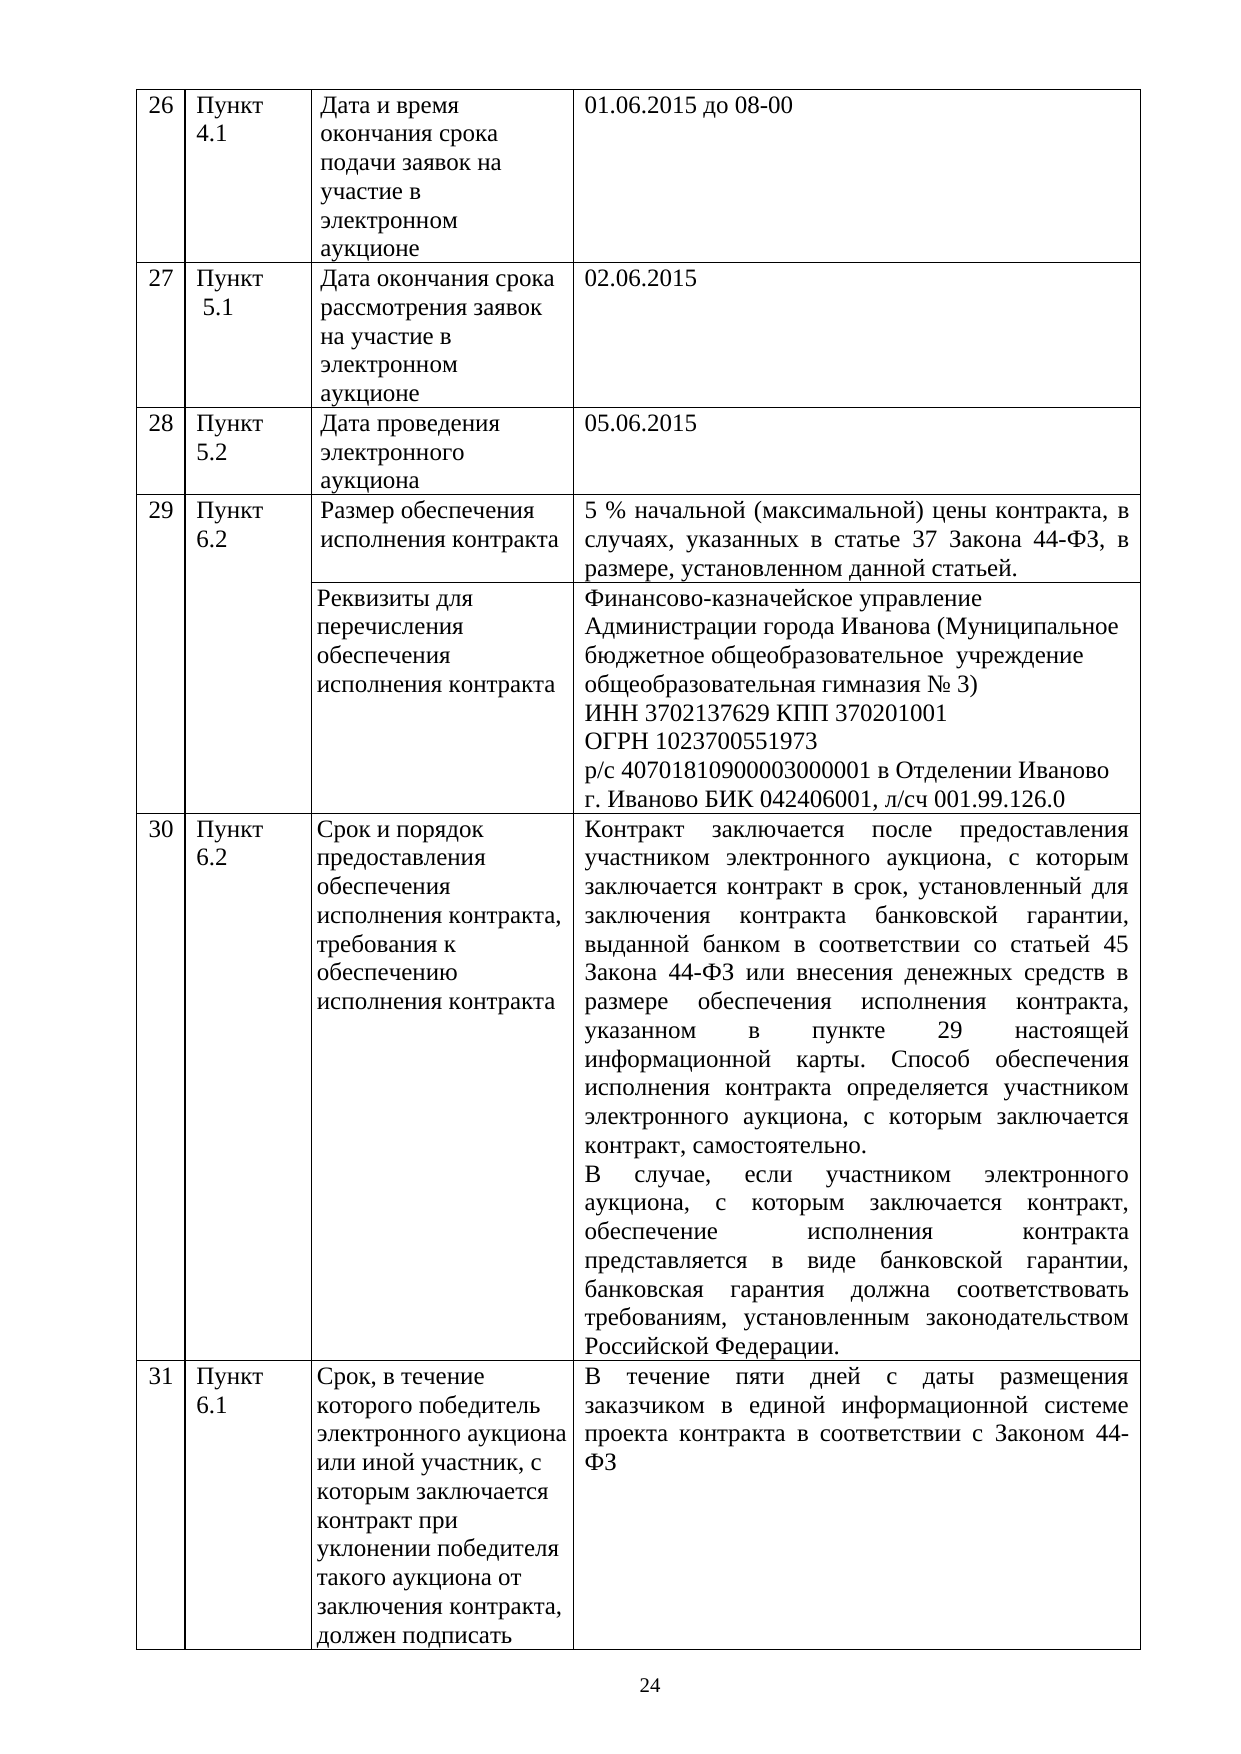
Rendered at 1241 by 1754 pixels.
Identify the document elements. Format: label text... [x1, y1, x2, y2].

table_cell Пункт 4.1 [186, 90, 311, 262]
table_cell 27 [137, 263, 184, 407]
table_cell Реквизиты для перечисления обеспечения исполнения контракта [312, 583, 573, 813]
table_cell Дата проведения электронного аукциона [312, 408, 573, 494]
table_cell Пункт 6.1 [186, 1361, 311, 1648]
table_cell Контракт заключается после предоставления участником электронного аукциона, с которым заключается контракт в срок, установленный для заключения контракта банковской гарантии, выданной банком в соответствии со статьей 45 Закона 44-ФЗ или внесения денежных средств в размере обеспечения исполнения контракта, указанном в пункте 29 настоящей информационной карты. Способ обеспечения исполнения контракта определяется участником электронного аукциона, с которым заключается контракт, самостоятельно. В случае, если участником электронного аукциона, с которым заключается контракт, обеспечение исполнения контракта представляется в виде банковской гарантии, банковская гарантия должна соответствовать требованиям, установленным законодательством Российской Федерации. [574, 814, 1140, 1360]
table_cell Пункт 5.1 [186, 263, 311, 407]
table_cell Срок и порядок предоставления обеспечения исполнения контракта, требования к обеспечению исполнения контракта [312, 814, 573, 1360]
table_cell Пункт 5.2 [186, 408, 311, 494]
table_cell 28 [137, 408, 184, 494]
table_cell 30 [137, 814, 184, 1360]
table_cell 29 [137, 495, 184, 813]
table_cell Размер обеспечения исполнения контракта [312, 495, 573, 582]
table_cell 01.06.2015 до 08-00 [574, 90, 1140, 262]
table_cell Финансово-казначейское управление Администрации города Иванова (Муниципальное бюджетное общеобразовательное учреждение общеобразовательная гимназия № 3) ИНН 3702137629 КПП 370201001 ОГРН 1023700551973 р/с 40701810900003000001 в Отделении Иваново г. Иваново БИК 042406001, л/сч 001.99.126.0 [574, 583, 1140, 813]
table_cell Дата и время окончания срока подачи заявок на участие в электронном аукционе [312, 90, 573, 262]
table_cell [312, 1361, 573, 1648]
table_cell 05.06.2015 [574, 408, 1140, 494]
table_cell 5 % начальной (максимальной) цены контракта, в случаях, указанных в статье 37 Закона 44-ФЗ, в размере, установленном данной статьей. [574, 495, 1140, 582]
table_cell 02.06.2015 [574, 263, 1140, 407]
table_cell 26 [137, 90, 184, 262]
table_cell Дата окончания срока рассмотрения заявок на участие в электронном аукционе [312, 263, 573, 407]
table_cell 31 [137, 1361, 184, 1648]
table_cell Пункт 6.2 [186, 495, 311, 813]
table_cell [574, 1361, 1140, 1648]
table_cell Пункт 6.2 [186, 814, 311, 1360]
